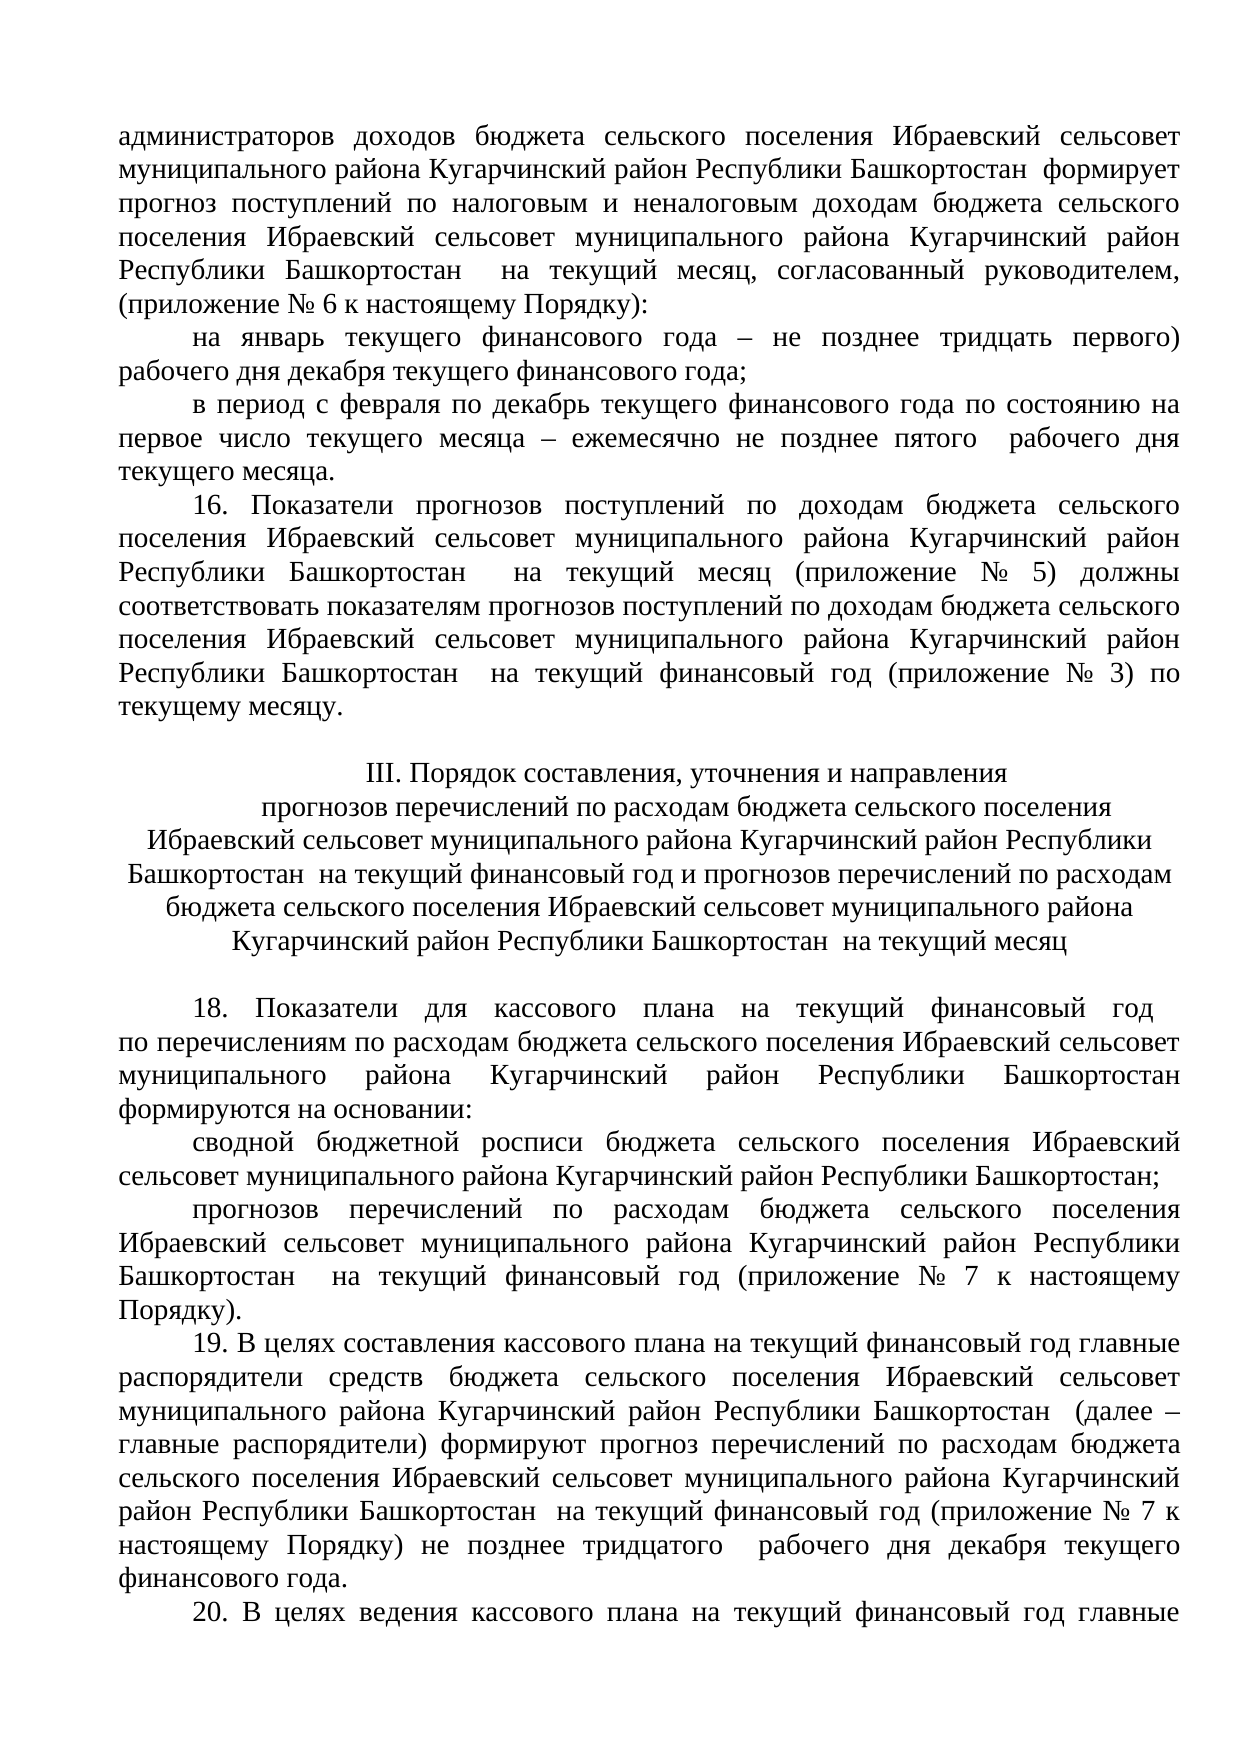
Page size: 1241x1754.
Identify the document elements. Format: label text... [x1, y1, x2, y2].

text сводной бюджетной росписи бюджета сельского поселения Ибраевский сельсовет муниципального района Кугарчинский район Республики Башкортостан; [118, 1124, 1181, 1191]
text 19. В целях составления кассового плана на текущий финансовый год главные распорядители средств бюджета сельского поселения Ибраевский сельсовет муниципального района Кугарчинский район Республики Башкортостан (далее – главные распорядители) формируют прогноз перечислений по расходам бюджета сельского поселения Ибраевский сельсовет муниципального района Кугарчинский район Республики Башкортостан на текущий финансовый год (приложение № 7 к настоящему Порядку) не позднее тридцатого рабочего дня декабря текущего финансового года. [118, 1326, 1181, 1594]
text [118, 118, 1181, 319]
text прогнозов перечислений по расходам бюджета сельского поселения Ибраевский сельсовет муниципального района Кугарчинский район Республики Башкортостан на текущий финансовый год (приложение № 7 к настоящему Порядку). [118, 1191, 1181, 1326]
text на январь текущего финансового года – не позднее тридцать первого) рабочего дня декабря текущего финансового года; [118, 319, 1181, 386]
text III. Порядок составления, уточнения и направления [118, 755, 1181, 789]
text в период с февраля по декабрь текущего финансового года по состоянию на первое число текущего месяца – ежемесячно не позднее пятого рабочего дня текущего месяца. [118, 386, 1181, 487]
text 16. Показатели прогнозов поступлений по доходам бюджета сельского поселения Ибраевский сельсовет муниципального района Кугарчинский район Республики Башкортостан на текущий месяц (приложение № 5) должны соответствовать показателям прогнозов поступлений по доходам бюджета сельского поселения Ибраевский сельсовет муниципального района Кугарчинский район Республики Башкортостан на текущий финансовый год (приложение № 3) по текущему месяцу. [118, 487, 1181, 722]
text прогнозов перечислений по расходам бюджета сельского поселения Ибраевский сельсовет муниципального района Кугарчинский район Республики Башкортостан на текущий финансовый год и прогнозов перечислений по расходам бюджета сельского поселения Ибраевский сельсовет муниципального района Кугарчинский район Республики Башкортостан на текущий месяц [118, 789, 1181, 957]
text 18. Показатели для кассового плана на текущий финансовый год по перечислениям по расходам бюджета сельского поселения Ибраевский сельсовет муниципального района Кугарчинский район Республики Башкортостан формируются на основании: [118, 990, 1181, 1124]
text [118, 1594, 1181, 1627]
